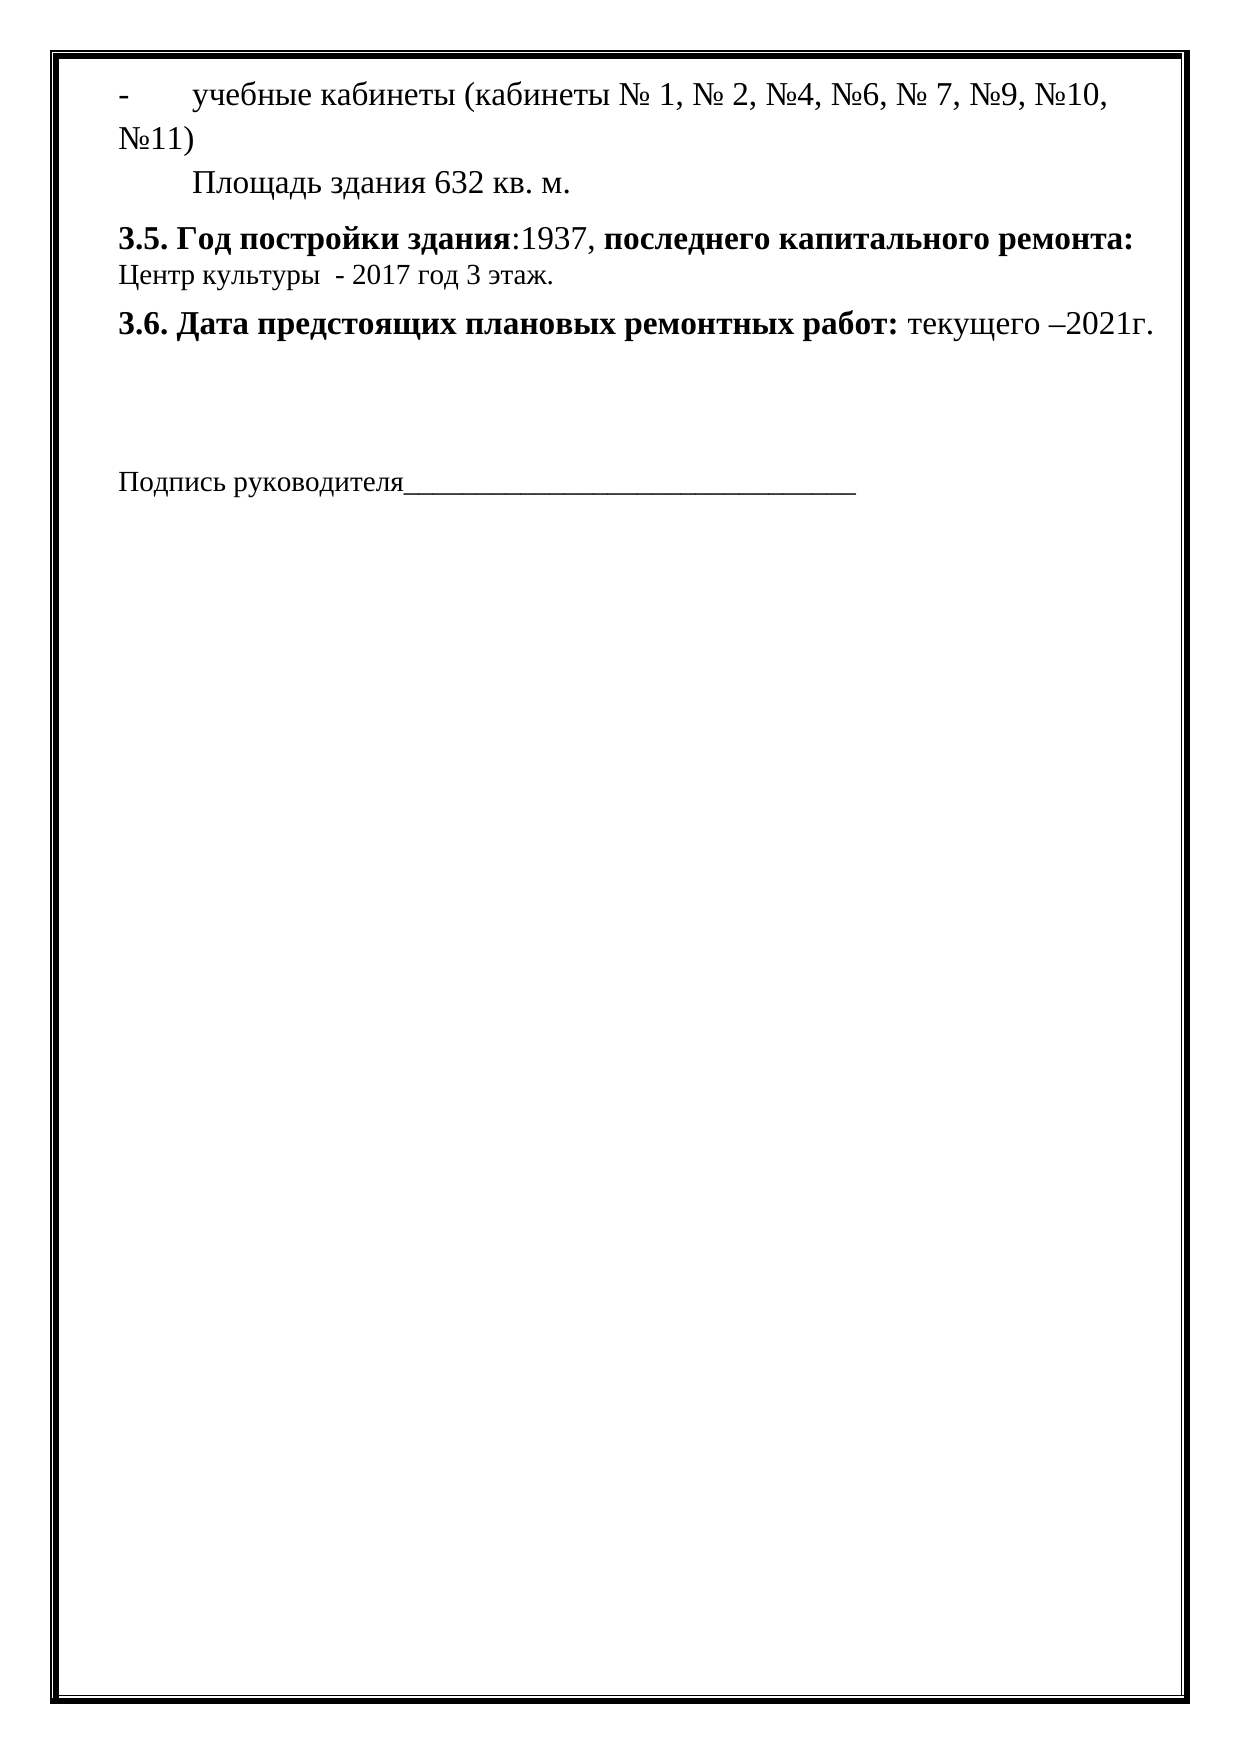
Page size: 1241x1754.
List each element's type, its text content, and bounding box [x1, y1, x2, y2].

text 3.5. Год постройки здания:1937, последнего капитального ремонта: Центр культуры - 2017 год 3 этаж. [118, 218, 1167, 290]
text - учебные кабинеты (кабинеты № 1, № 2, №4, №6, № 7, №9, №10, №11) [118, 74, 1167, 156]
text 3.6. Дата предстоящих плановых ремонтных работ: текущего –2021г. [118, 303, 1167, 341]
text Площадь здания 632 кв. м. [118, 162, 1167, 200]
text Подпись руководителя_______________________________ [118, 464, 1167, 497]
